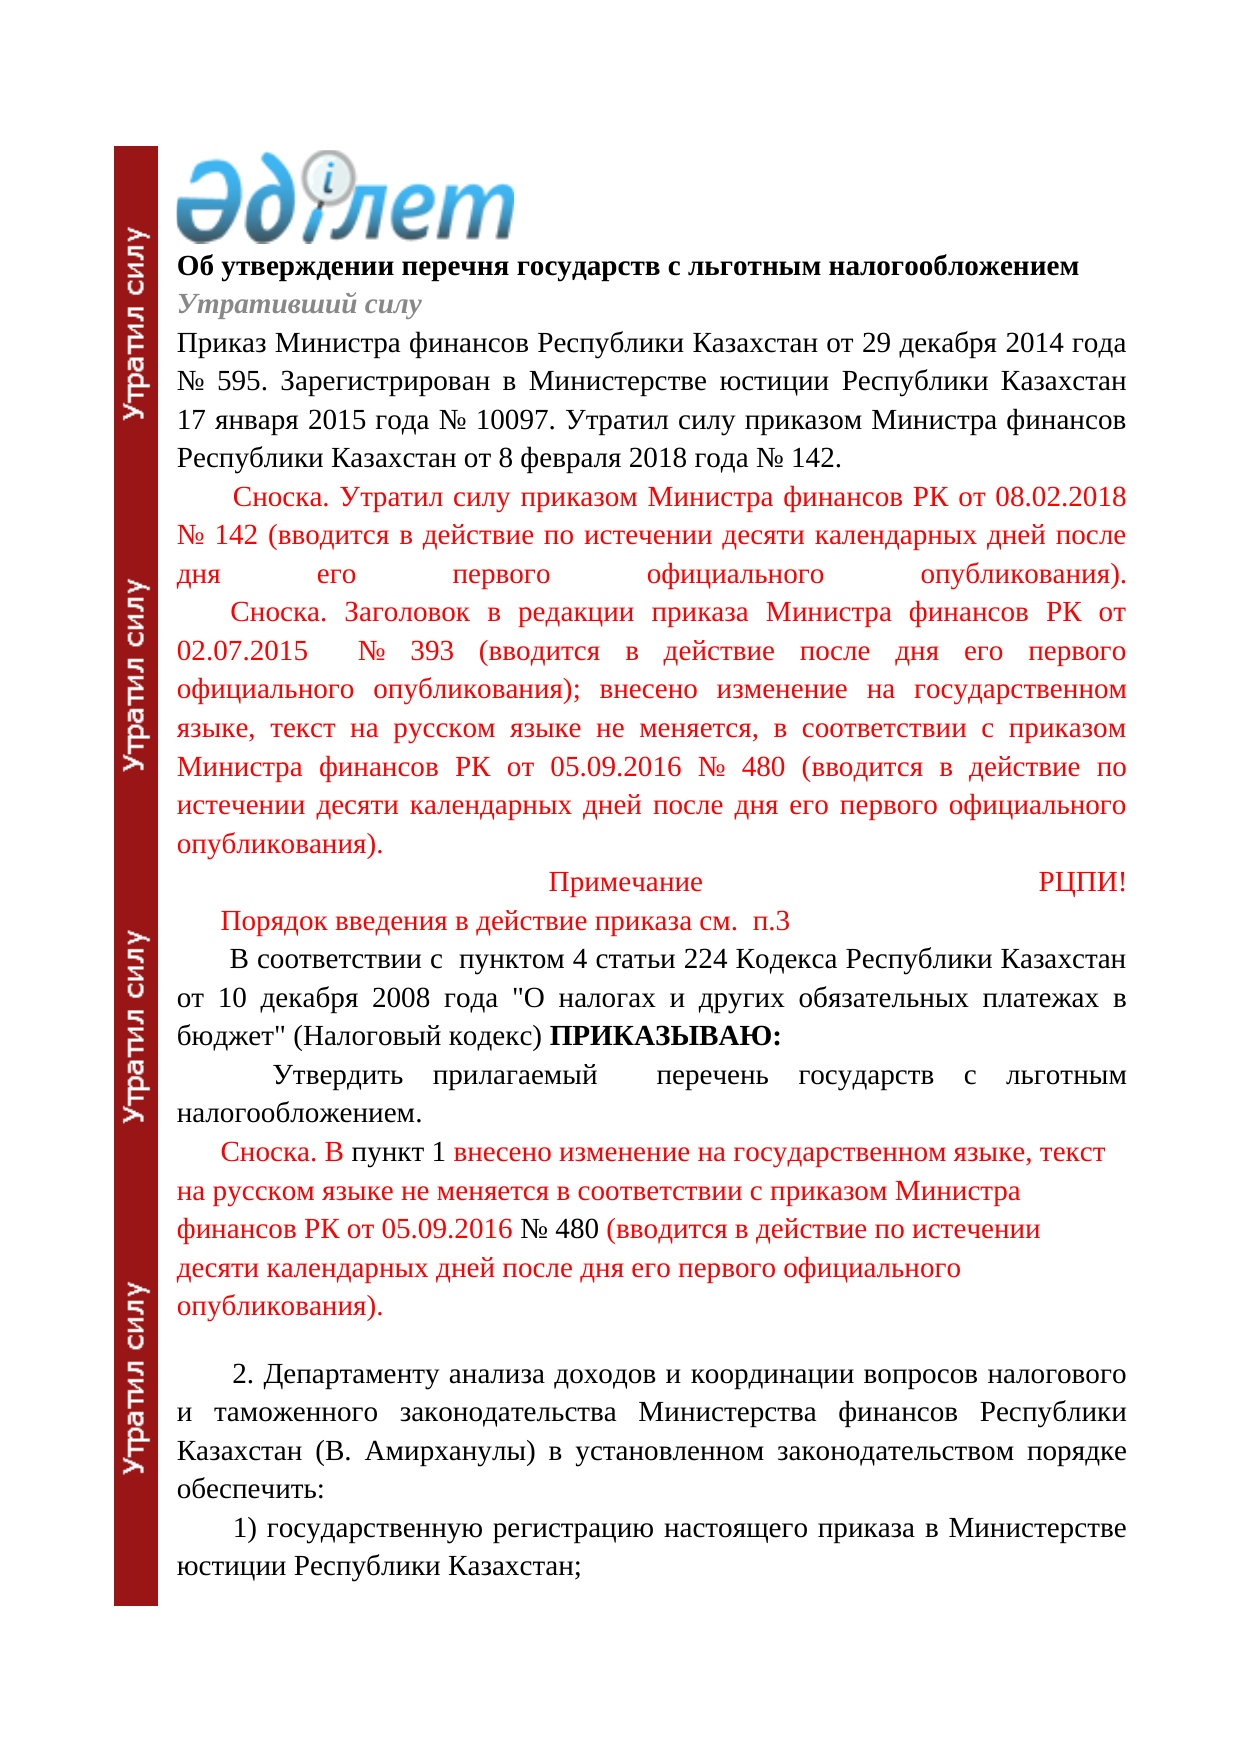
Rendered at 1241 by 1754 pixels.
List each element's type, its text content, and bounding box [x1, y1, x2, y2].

picture [114, 1352, 158, 1356]
picture [176, 150, 515, 244]
picture [114, 1505, 158, 1510]
text Приказ Министра финансов Республики Казахстан от 29 декабря 2014 года № 595. Зарегистрирован в Министерстве юстиции Республики Казахстан 17 января 2015 года № 10097. Утратил силу приказом Министра финансов Республики Казахстан от 8 февраля 2018 года № 142. [112, 325, 1128, 474]
text Утративший силу [112, 286, 1128, 320]
picture [114, 474, 158, 479]
text В соответствии с пунктом 4 статьи 224 Кодекса Республики Казахстан от 10 декабря 2008 года "О налогах и других обязательных платежах в бюджет" (Налоговый кодекс) ПРИКАЗЫВАЮ: [112, 941, 1128, 1052]
picture [114, 320, 158, 325]
text Сноска. В пункт 1 внесено изменение на государственном языке, текст на русском языке не меняется в соответствии с приказом Министра финансов РК от 05.09.2016 № 480 (вводится в действие по истечении десяти календарных дней после дня его первого официального опубликования). [112, 1134, 1128, 1352]
picture [114, 1052, 158, 1057]
picture [114, 1129, 158, 1134]
picture [114, 146, 158, 248]
picture [114, 1582, 158, 1606]
text Об утверждении перечня государств с льготным налогообложением [112, 248, 1128, 281]
text 2. Департаменту анализа доходов и координации вопросов налогового и таможенного законодательства Министерства финансов Республики Казахстан (В. Амирханулы) в установленном законодательством порядке обеспечить: [112, 1356, 1128, 1505]
text Сноска. Утратил силу приказом Министра финансов РК от 08.02.2018 № 142 (вводится в действие по истечении десяти календарных дней после дня его первого официального опубликования). Сноска. Заголовок в редакции приказа Министра финансов РК от 02.07.2015 № 393 (вводится в действие после дня его первого официального опубликования); внесено изменение на государственном языке, текст на русском языке не меняется, в соответствии с приказом Министра финансов РК от 05.09.2016 № 480 (вводится в действие по истечении десяти календарных дней после дня его первого официального опубликования). Примечание РЦПИ! Порядок введения в действие приказа см. п.3 [112, 479, 1128, 936]
picture [114, 936, 158, 941]
text 1) государственную регистрацию настоящего приказа в Министерстве юстиции Республики Казахстан; [112, 1510, 1128, 1582]
text Утвердить прилагаемый перечень государств с льготным налогообложением. [112, 1057, 1128, 1129]
picture [114, 281, 158, 286]
